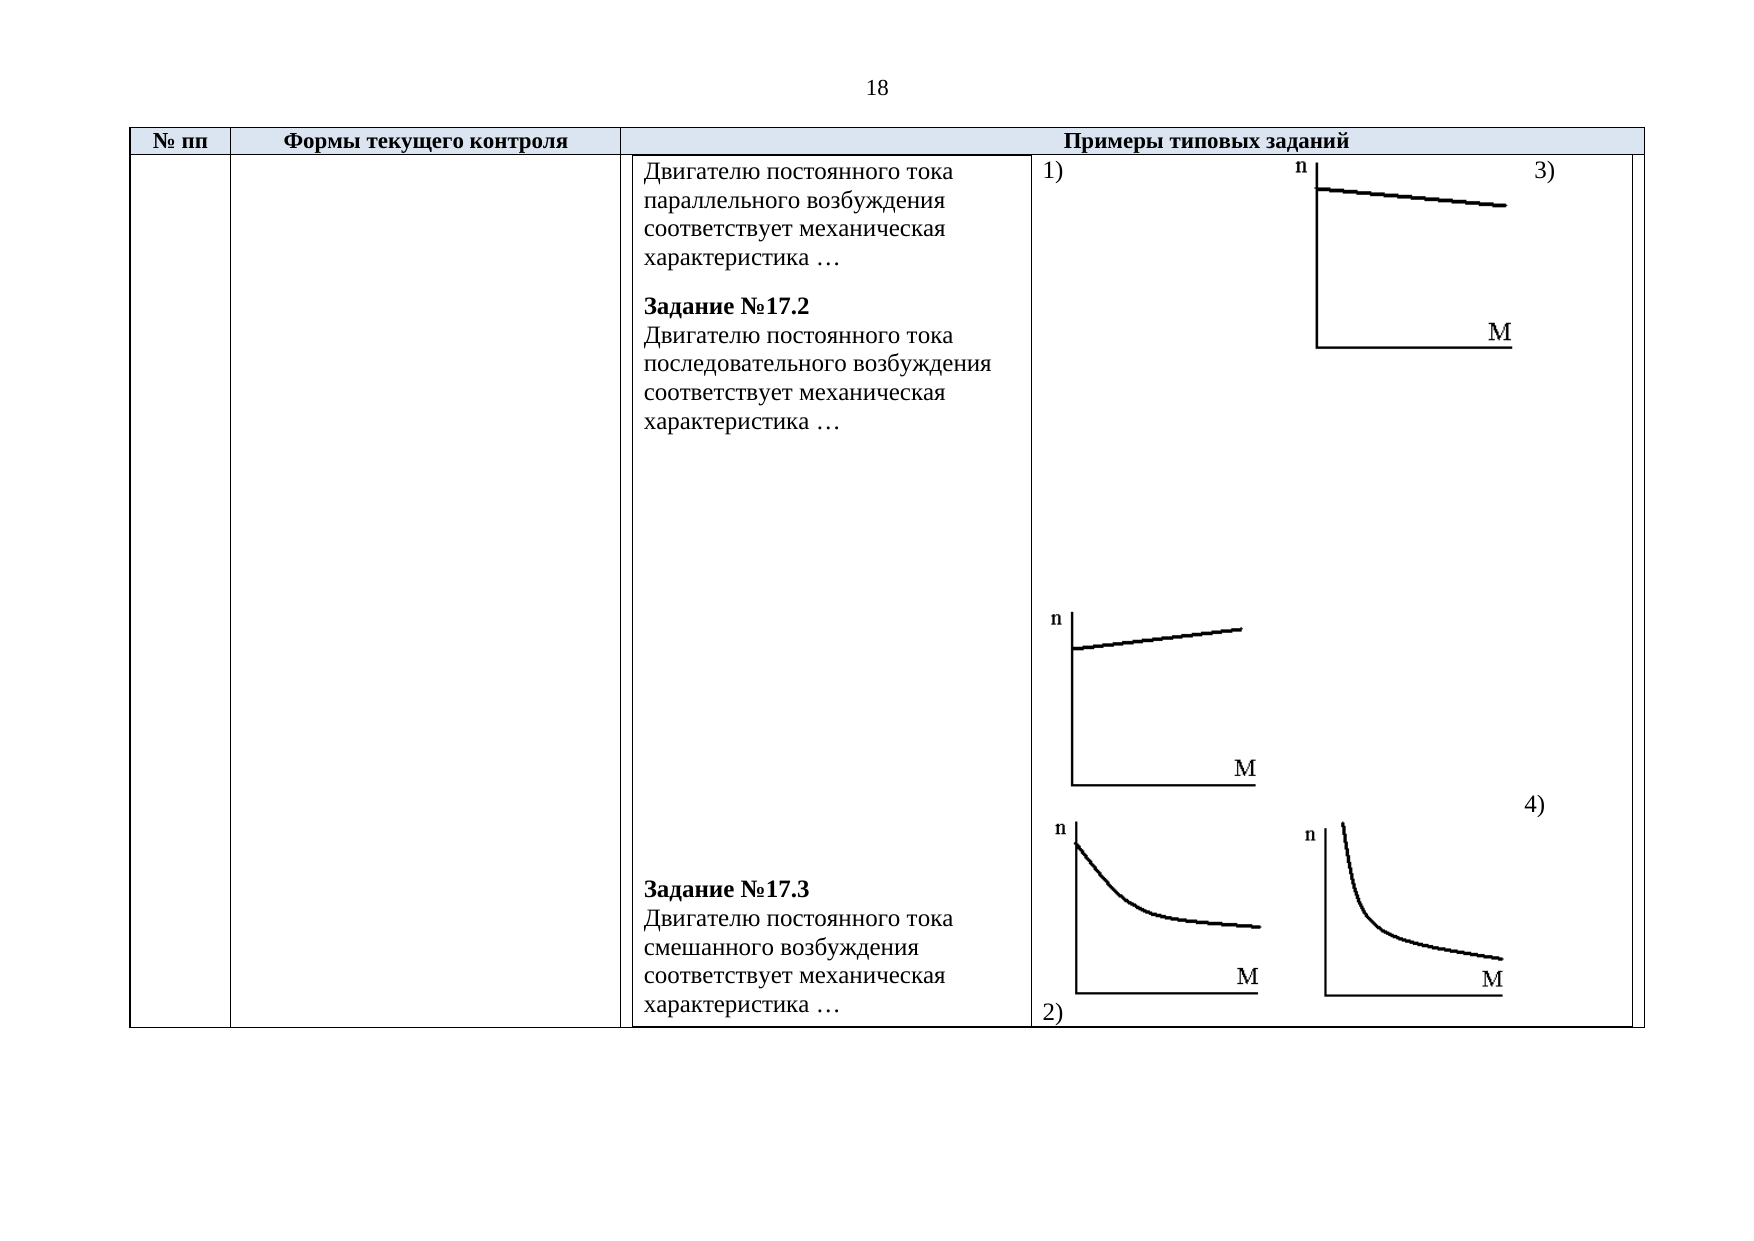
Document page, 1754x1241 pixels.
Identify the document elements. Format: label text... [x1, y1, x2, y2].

table_cell Л.р.№4 [1032, 155, 1632, 1026]
picture [1302, 817, 1506, 999]
table_header Примеры типовых заданий [621, 128, 1644, 154]
table_cell Л.р.№4 [633, 156, 1031, 1026]
table_header № пп [131, 128, 230, 154]
picture [1051, 817, 1265, 998]
picture [1291, 155, 1516, 354]
picture [1042, 598, 1265, 790]
table_header Формы текущего контроля [231, 128, 620, 154]
